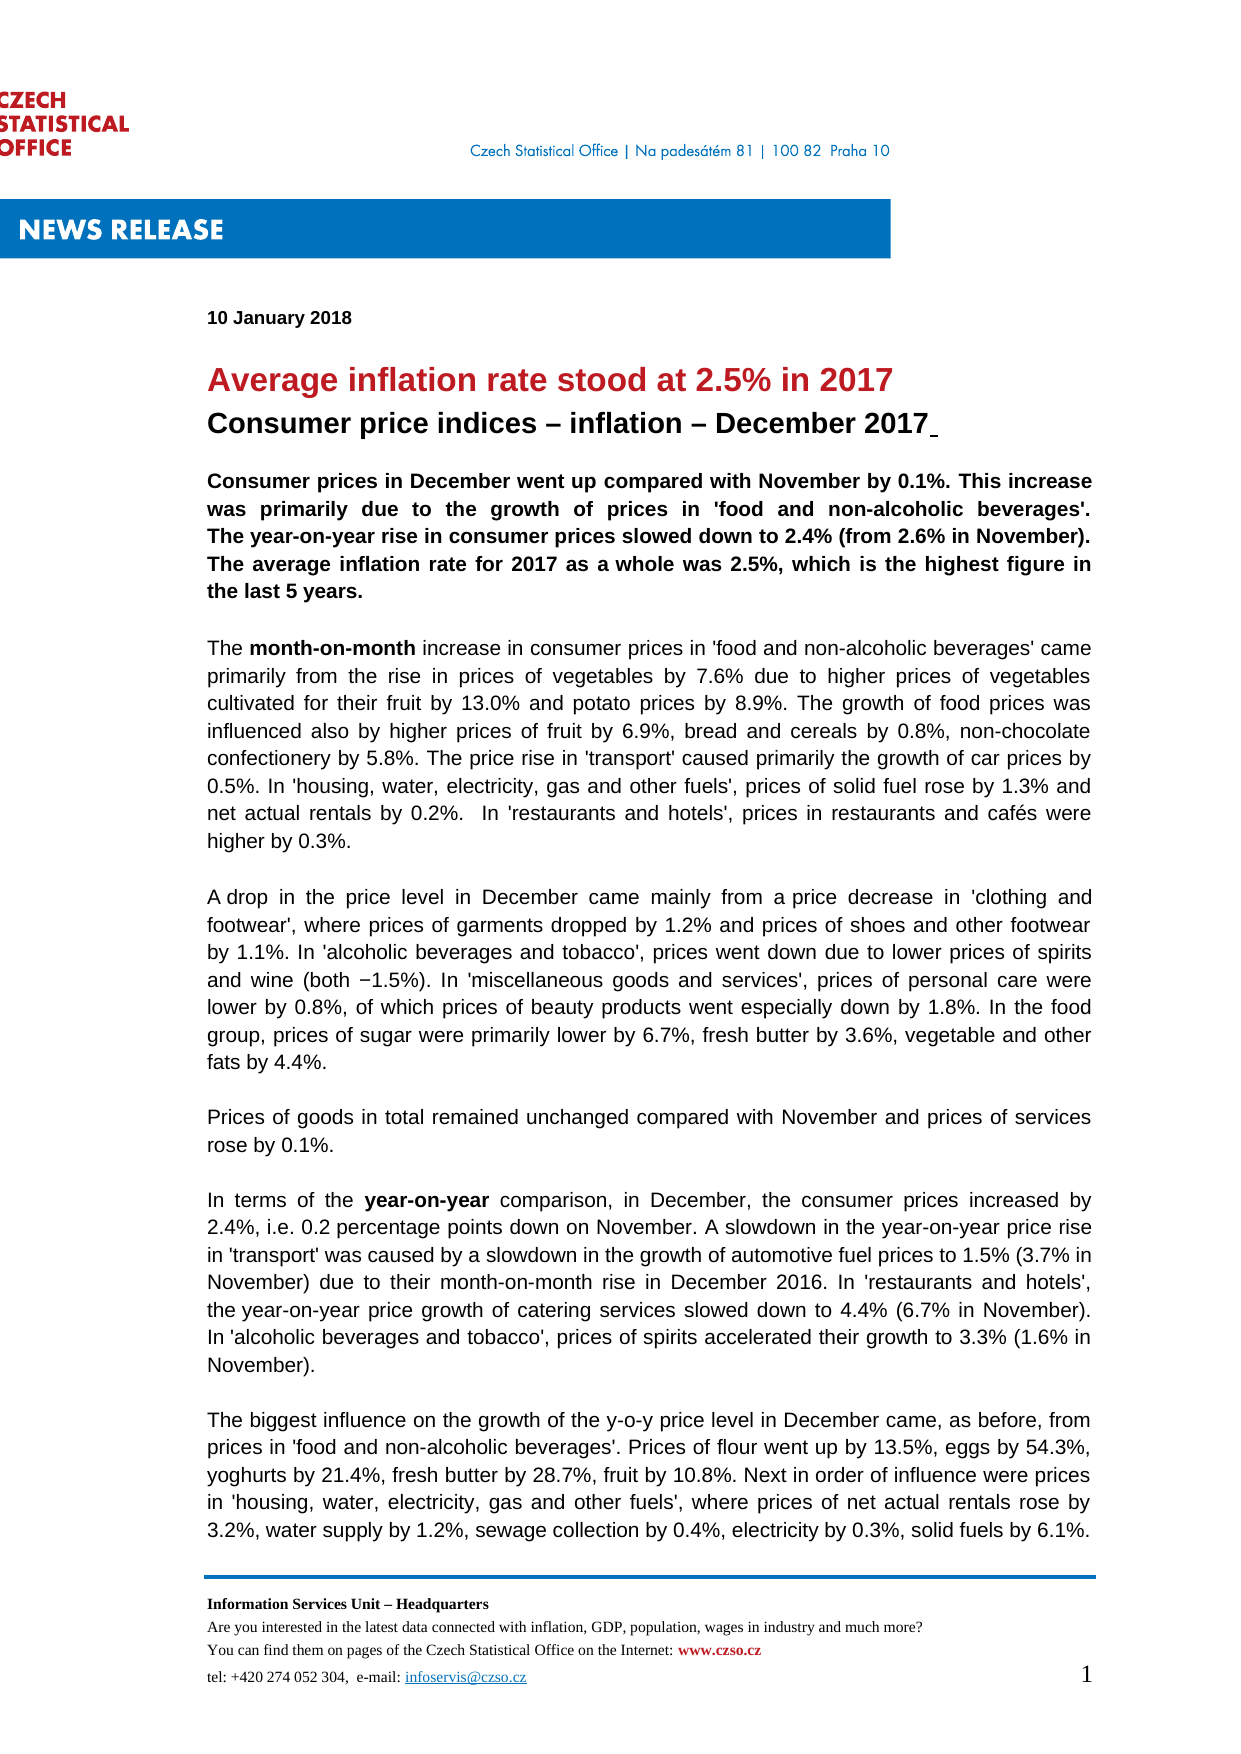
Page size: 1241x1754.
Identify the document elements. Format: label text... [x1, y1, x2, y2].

title 10 January 2018 [207, 307, 1092, 329]
text Prices of goods in total remained unchanged compared with November and prices of services rose by 0.1%. [207, 1105, 1092, 1157]
text In terms of the year-on-year comparison, in December, the consumer prices increased by 2.4%, i.e. 0.2 percentage points down on November. A slowdown in the year-on-year price rise in 'transport' was caused by a slowdown in the growth of automotive fuel prices to 1.5% (3.7% in November) due to their month-on-month rise in December 2016. In 'restaurants and hotels', the year-on-year price growth of catering services slowed down to 4.4% (6.7% in November). In 'alcoholic beverages and tobacco', prices of spirits accelerated their growth to 3.3% (1.6% in November). [207, 1188, 1092, 1377]
title Average inflation rate stood at 2.5% in 2017 [207, 361, 1092, 398]
text A drop in the price level in December came mainly from a price decrease in 'clothing and footwear', where prices of garments dropped by 1.2% and prices of shoes and other footwear by 1.1%. In 'alcoholic beverages and tobacco', prices went down due to lower prices of spirits and wine (both −1.5%). In 'miscellaneous goods and services', prices of personal care were lower by 0.8%, of which prices of beauty products went especially down by 1.8%. In the food group, prices of sugar were primarily lower by 6.7%, fresh butter by 3.6%, vegetable and other fats by 4.4%. [207, 885, 1092, 1074]
text The month-on-month increase in consumer prices in 'food and non-alcoholic beverages' came primarily from the rise in prices of vegetables by 7.6% due to higher prices of vegetables cultivated for their fruit by 13.0% and potato prices by 8.9%. The growth of food prices was influenced also by higher prices of fruit by 6.9%, bread and cereals by 0.8%, non-chocolate confectionery by 5.8%. The price rise in 'transport' caused primarily the growth of car prices by 0.5%. In 'housing, water, electricity, gas and other fuels', prices of solid fuel rose by 1.3% and net actual rentals by 0.2%. In 'restaurants and hotels', prices in restaurants and cafés were higher by 0.3%. [207, 636, 1092, 852]
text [207, 1408, 1092, 1542]
text Consumer prices in December went up compared with November by 0.1%. This increase was primarily due to the growth of prices in 'food and non-alcoholic beverages'. The year-on-year rise in consumer prices slowed down to 2.4% (from 2.6% in November). The average inflation rate for 2017 as a whole was 2.5%, which is the highest figure in the last 5 years. [207, 469, 1092, 603]
title Consumer price indices – inflation – December 2017 [207, 407, 1092, 440]
